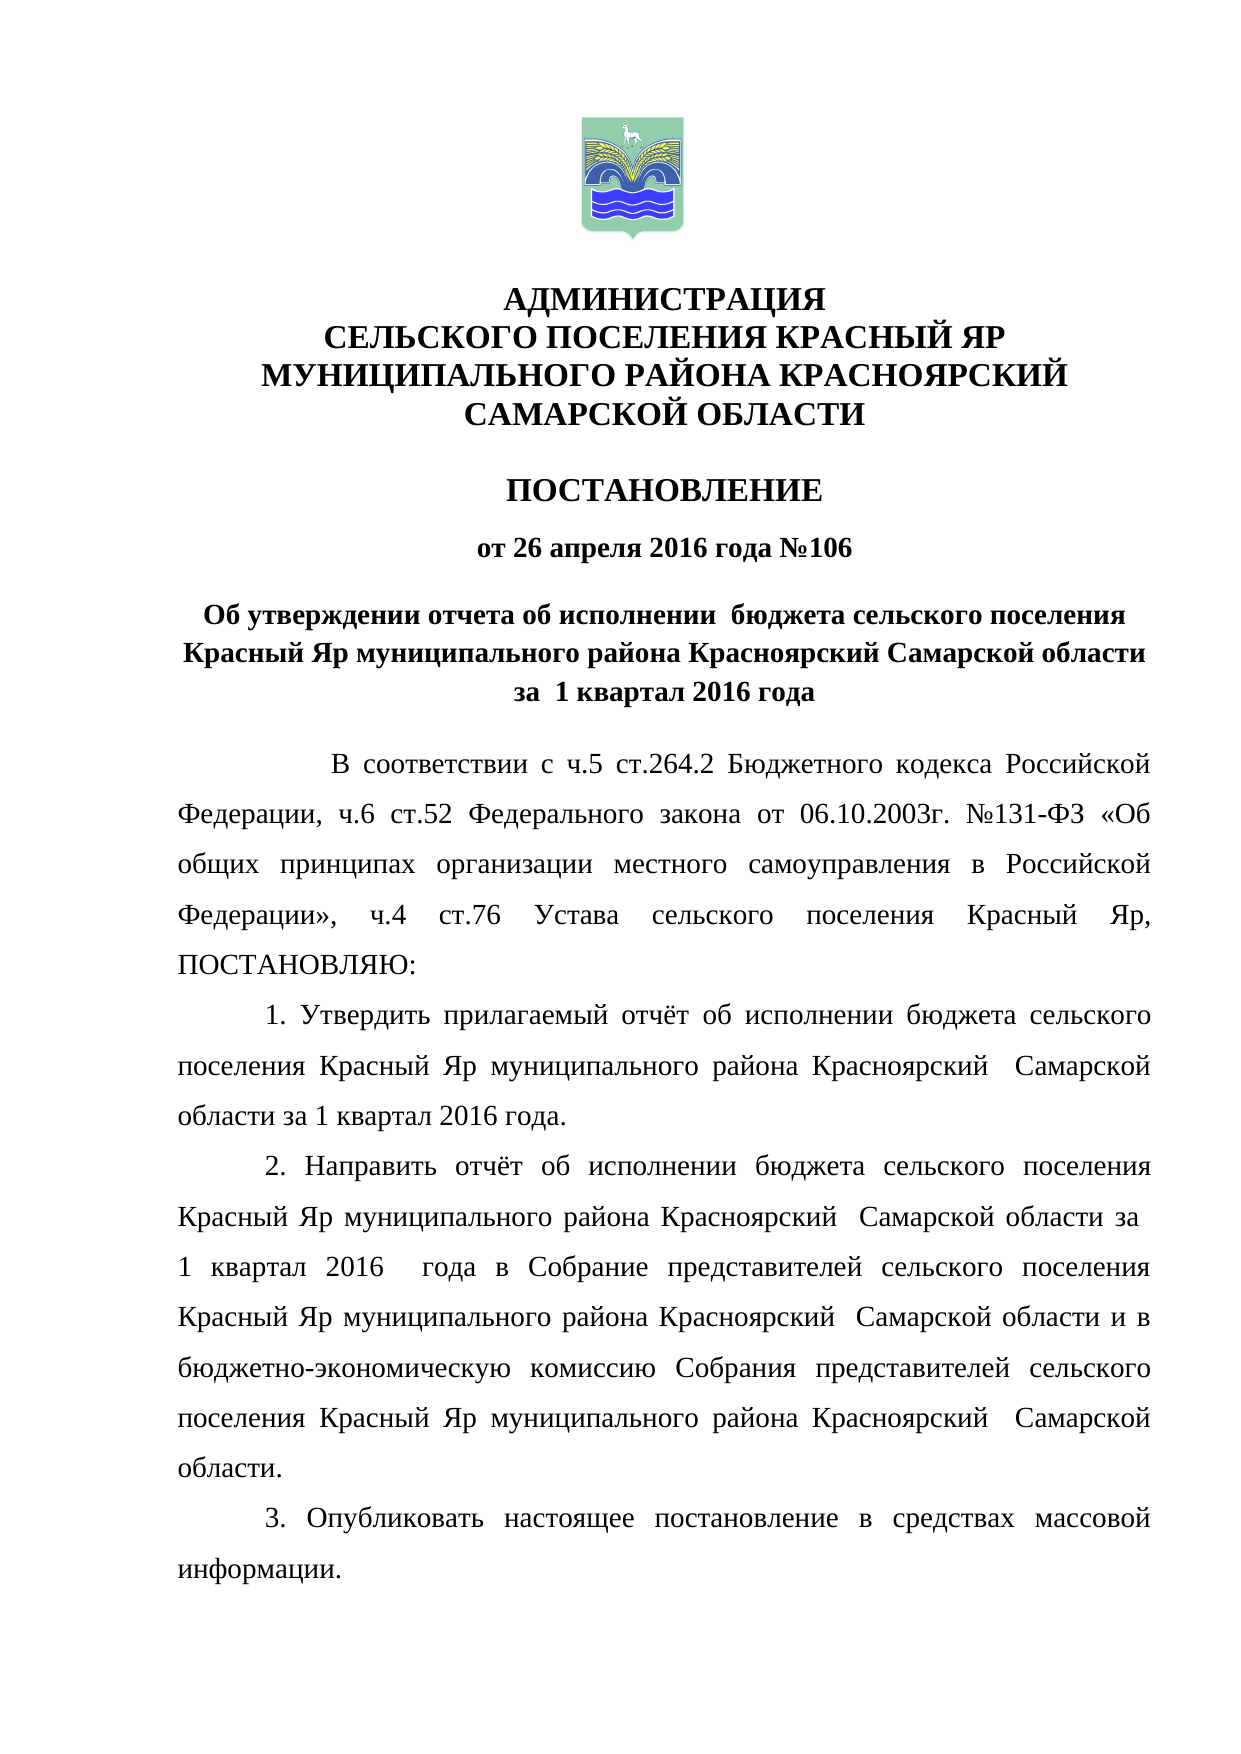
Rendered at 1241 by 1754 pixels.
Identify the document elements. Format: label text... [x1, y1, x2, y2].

text МУНИЦИПАЛЬНОГО РАЙОНА КРАСНОЯРСКИЙ [177, 356, 1152, 394]
text 2. Направить отчёт об исполнении бюджета сельского поселения Красный Яр муниципального района Красноярский Самарской области за 1 квартал 2016 года в Собрание представителей сельского поселения Красный Яр муниципального района Красноярский Самарской области и в бюджетно-экономическую комиссию Собрания представителей сельского поселения Красный Яр муниципального района Красноярский Самарской области. [177, 1148, 1152, 1484]
text от 26 апреля 2016 года №106 [177, 530, 1152, 563]
subtitle ПОСТАНОВЛЕНИЕ [177, 471, 1152, 509]
text 1. Утвердить прилагаемый отчёт об исполнении бюджета сельского поселения Красный Яр муниципального района Красноярский Самарской области за 1 квартал 2016 года. [177, 997, 1152, 1132]
text 3. Опубликовать настоящее постановление в средствах массовой информации. [177, 1501, 1152, 1584]
table_cell 1800,0 [581, 117, 685, 241]
text СЕЛЬСКОГО ПОСЕЛЕНИЯ КРАСНЫЙ ЯР [177, 317, 1152, 356]
text В соответствии с ч.5 ст.264.2 Бюджетного кодекса Российской Федерации, ч.6 ст.52 Федерального закона от 06.10.2003г. №131-ФЗ «Об общих принципах организации местного самоуправления в Российской Федерации», ч.4 ст.76 Устава сельского поселения Красный Яр, ПОСТАНОВЛЯЮ: [177, 746, 1152, 981]
text Об утверждении отчета об исполнении бюджета сельского поселения Красный Яр муниципального района Красноярский Самарской области за 1 квартал 2016 года [177, 597, 1152, 707]
text АДМИНИСТРАЦИЯ [177, 279, 1152, 317]
text САМАРСКОЙ ОБЛАСТИ [177, 394, 1152, 432]
